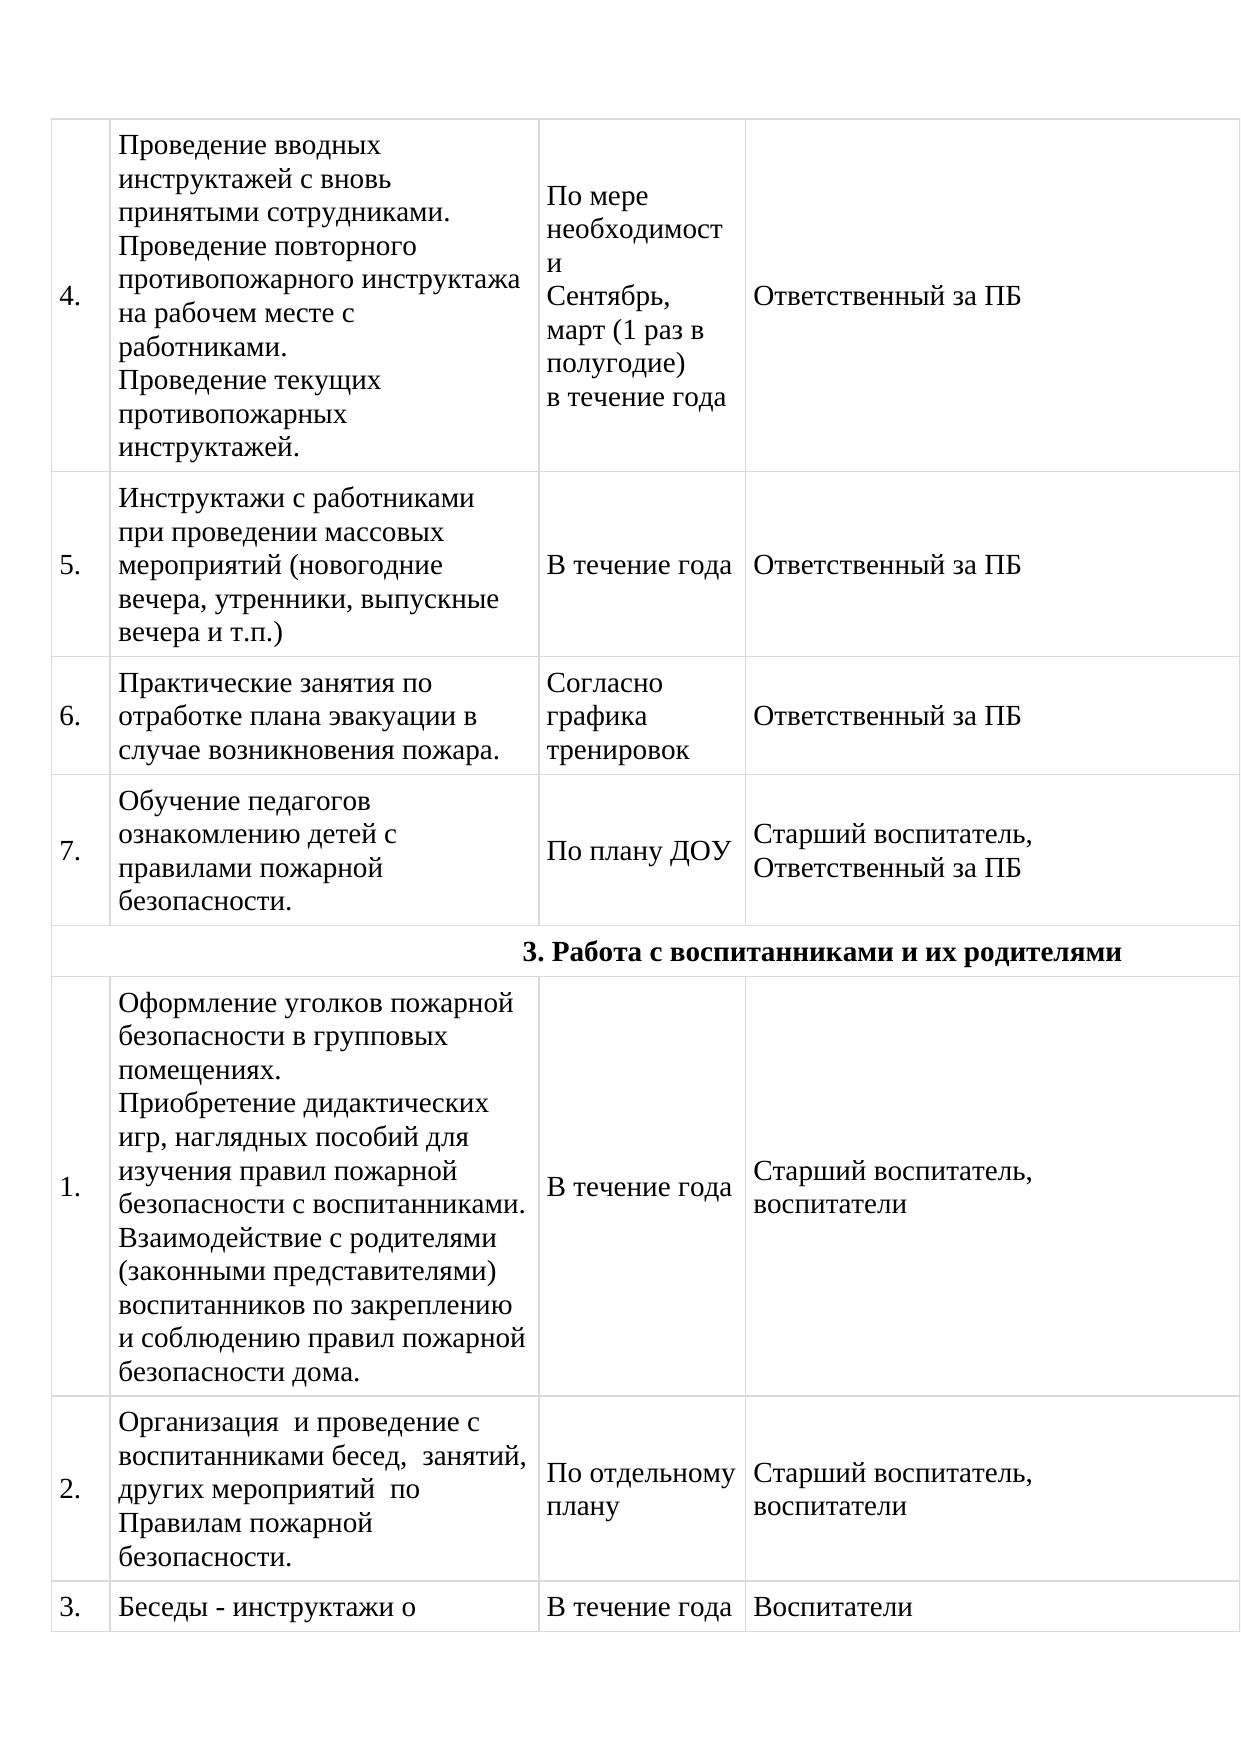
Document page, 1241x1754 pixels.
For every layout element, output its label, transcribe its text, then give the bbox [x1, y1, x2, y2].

table_cell Воспитатели [746, 1582, 1239, 1631]
table_cell 4. [52, 120, 109, 471]
table_cell Организация и проведение с воспитанниками бесед, занятий, других мероприятий по Правилам пожарной безопасности. [111, 1397, 538, 1580]
table_cell Практические занятия по отработке плана эвакуации в случае возникновения пожара. [111, 657, 538, 773]
table_cell 6. [52, 657, 109, 773]
table_cell В течение года [540, 1582, 745, 1631]
table_cell 2. [52, 1397, 109, 1580]
table_cell 1. [52, 977, 109, 1395]
table_cell Ответственный за ПБ [746, 657, 1239, 773]
table_cell 3. [52, 1582, 109, 1631]
table_cell Ответственный за ПБ [746, 120, 1239, 471]
table_cell Согласно графика тренировок [540, 657, 745, 773]
table_cell Старший воспитатель, воспитатели [746, 977, 1239, 1395]
table_cell В течение года [540, 977, 745, 1395]
table_cell По мере необходимости Сентябрь, март (1 раз в полугодие) в течение года [540, 120, 745, 471]
table_cell Обучение педагогов ознакомлению детей с правилами пожарной безопасности. [111, 775, 538, 925]
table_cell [111, 1582, 538, 1631]
table_cell По отдельному плану [540, 1397, 745, 1580]
table_cell 3. Работа с воспитанниками и их родителями [52, 926, 1239, 976]
table_cell 5. [52, 472, 109, 656]
table_cell В течение года [540, 472, 745, 656]
table_cell Инструктажи с работниками при проведении массовых мероприятий (новогодние вечера, утренники, выпускные вечера и т.п.) [111, 472, 538, 656]
table_cell Ответственный за ПБ [746, 472, 1239, 656]
table_cell Оформление уголков пожарной безопасности в групповых помещениях. Приобретение дидактических игр, наглядных пособий для изучения правил пожарной безопасности с воспитанниками. Взаимодействие с родителями (законными представителями) воспитанников по закреплению и соблюдению правил пожарной безопасности дома. [111, 977, 538, 1395]
table_cell Старший воспитатель, Ответственный за ПБ [746, 775, 1239, 925]
table_cell 7. [52, 775, 109, 925]
table_cell Старший воспитатель, воспитатели [746, 1397, 1239, 1580]
table_cell По плану ДОУ [540, 775, 745, 925]
table_cell Проведение вводных инструктажей с вновь принятыми сотрудниками. Проведение повторного противопожарного инструктажа на рабочем месте с работниками. Проведение текущих противопожарных инструктажей. [111, 120, 538, 471]
